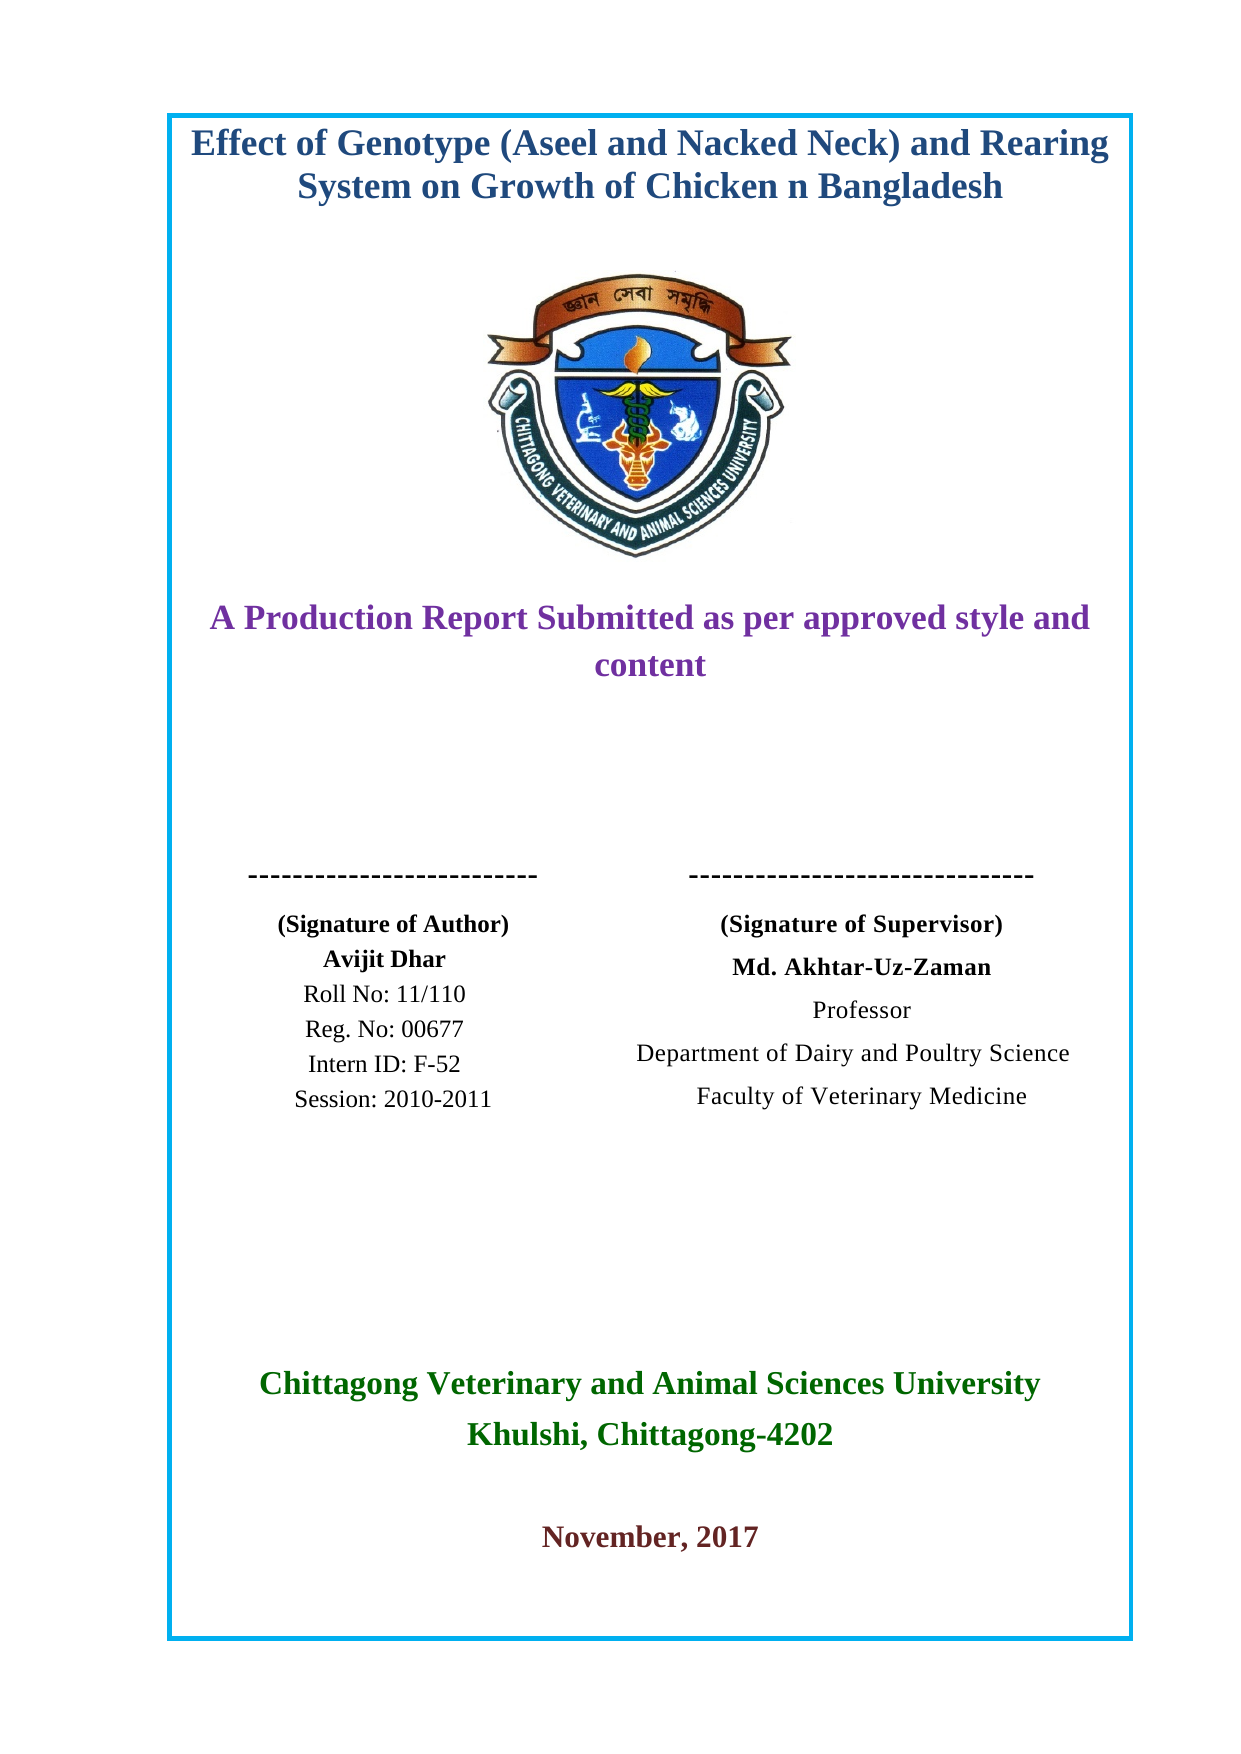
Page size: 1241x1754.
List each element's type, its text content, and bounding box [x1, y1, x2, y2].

table_header -------------------------- (Signature of Author) Avijit Dhar Roll No: 11/110 Reg. No: 00677 Intern ID: F-52 Session: 2010-2011 [181, 855, 605, 1154]
text November, 2017 [180, 1518, 1120, 1554]
picture [483, 270, 796, 563]
subtitle Khulshi, Chittagong-4202 [180, 1414, 1120, 1452]
subtitle A Production Report Submitted as per approved style and content [180, 596, 1120, 684]
text Effect of Genotype (Aseel and Nacked Neck) and Rearing System on Growth of Chicken n Bangladesh [180, 120, 1120, 206]
subtitle Chittagong Veterinary and Animal Sciences University [180, 1364, 1120, 1402]
table_header ------------------------------- (Signature of Supervisor) Md. Akhtar-Uz-Zaman Professor Department of Dairy and Poultry Science Faculty of Veterinary Medicine [605, 855, 1119, 1154]
